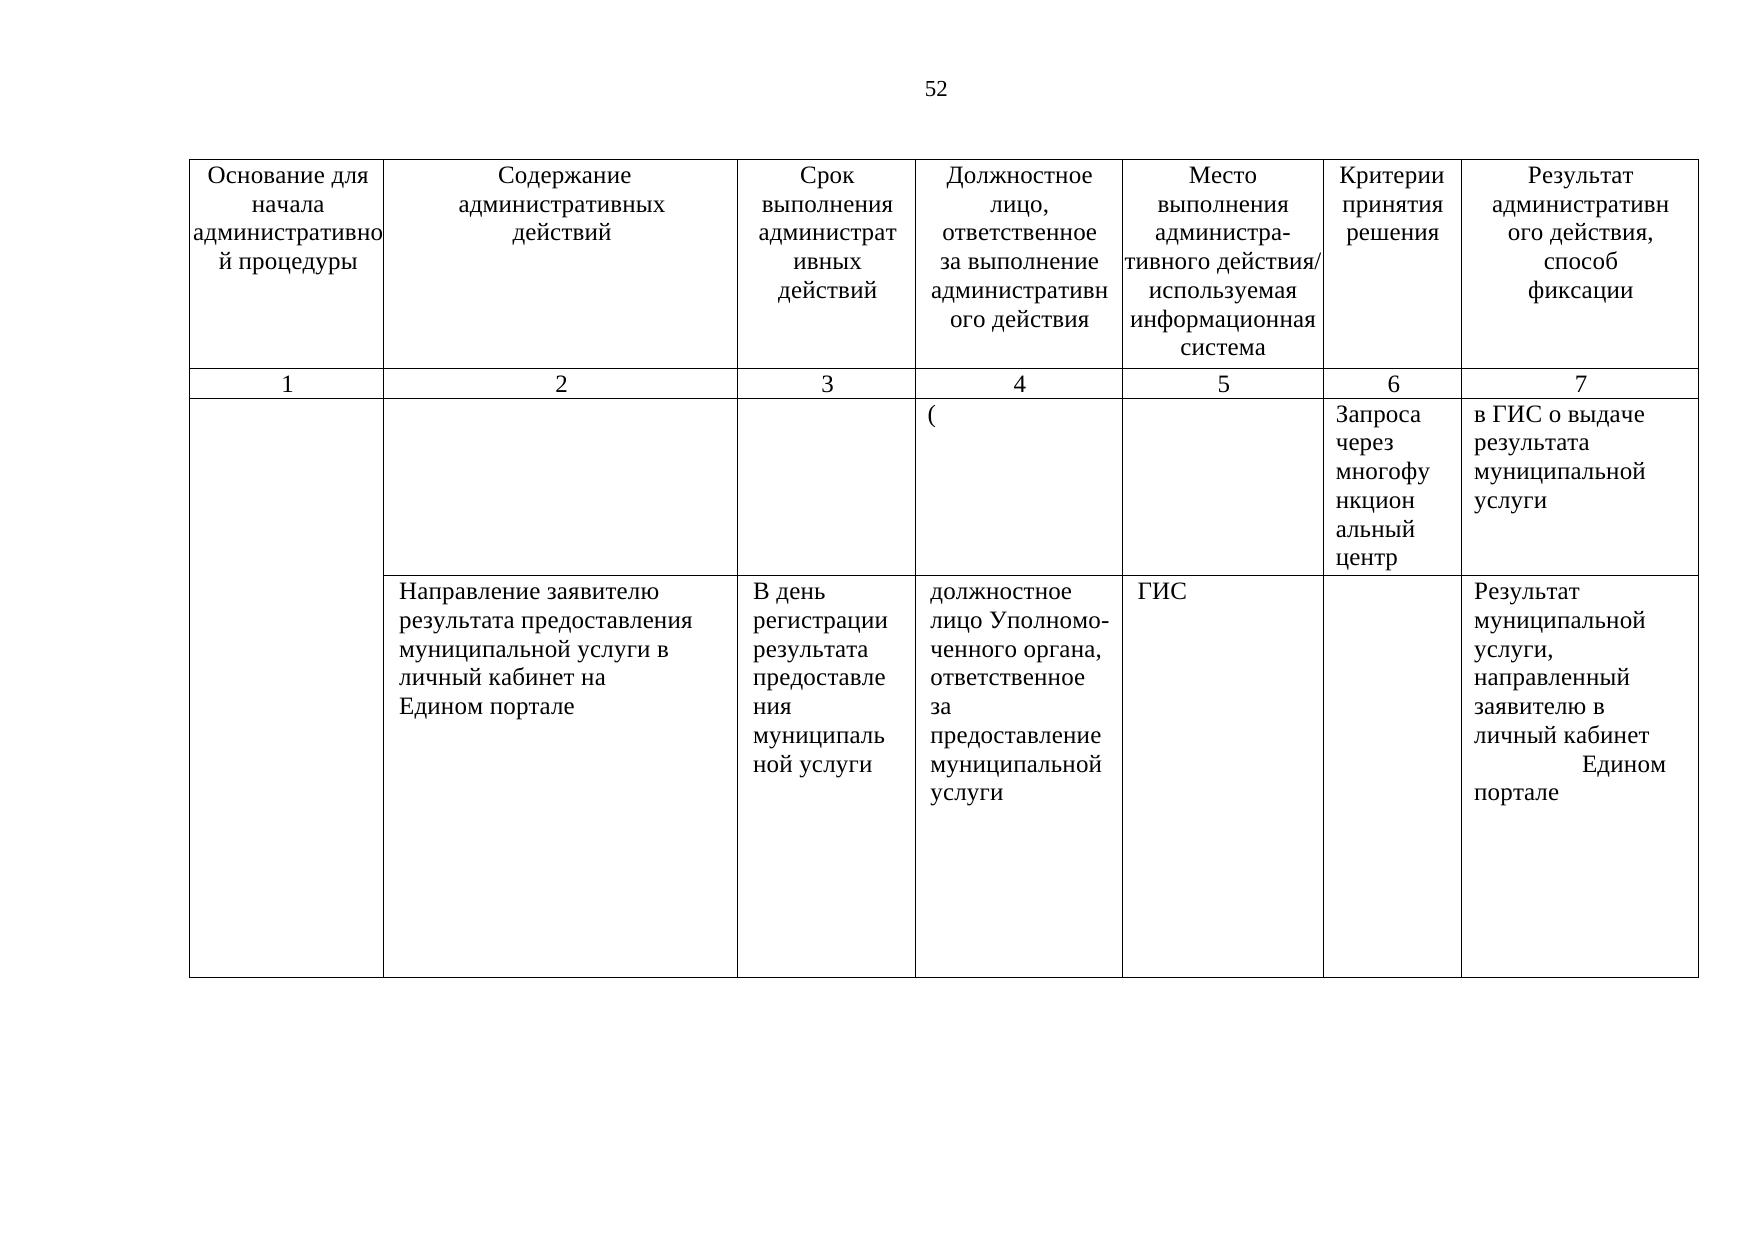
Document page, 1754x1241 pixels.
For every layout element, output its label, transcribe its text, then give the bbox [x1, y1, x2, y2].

table_header Содержание административных действий [384, 160, 737, 368]
table_cell [1324, 576, 1461, 977]
table_cell должностное лицо Уполномо- ченного органа, ответственное за предоставление муниципальной услуги [916, 576, 1122, 977]
table_header Результат административного действия, способ фиксации [1462, 160, 1698, 368]
table_cell [384, 399, 737, 575]
table_cell [738, 399, 915, 575]
table_cell [1123, 399, 1323, 575]
table_header Должностное лицо, ответственное за выполнение административного действия [916, 160, 1122, 368]
table_header Критерии принятия решения [1324, 160, 1461, 368]
table_header Срок выполнения административных действий [738, 160, 915, 368]
table_cell 2 [384, 369, 737, 398]
table_cell 4 [916, 369, 1122, 398]
table_cell В день регистрации результата предоставления муниципальной услуги [738, 576, 915, 977]
table_header Место выполнения администра-тивного действия/ используемая информационная система [1123, 160, 1323, 368]
table_cell ( [916, 399, 1122, 575]
table_cell 1 [190, 369, 383, 398]
table_cell 5 [1123, 369, 1323, 398]
table_cell 3 [738, 369, 915, 398]
table_cell 6 [1324, 369, 1461, 398]
table_cell 7 [1462, 369, 1698, 398]
table_cell Запроса через многофункцион альный центр [1324, 399, 1461, 575]
table_cell Направление заявителю результата предоставления муниципальной услуги в личный кабинет на Едином портале [384, 576, 737, 977]
table_cell Результат муниципальной услуги, направленный заявителю в личный кабинет на Едином портале [1462, 576, 1698, 977]
table_header Основание для начала административной процедуры [190, 160, 383, 368]
table_cell в ГИС о выдаче результата муниципальной услуги [1462, 399, 1698, 575]
table_cell ГИС [1123, 576, 1323, 977]
table_cell [190, 399, 383, 977]
